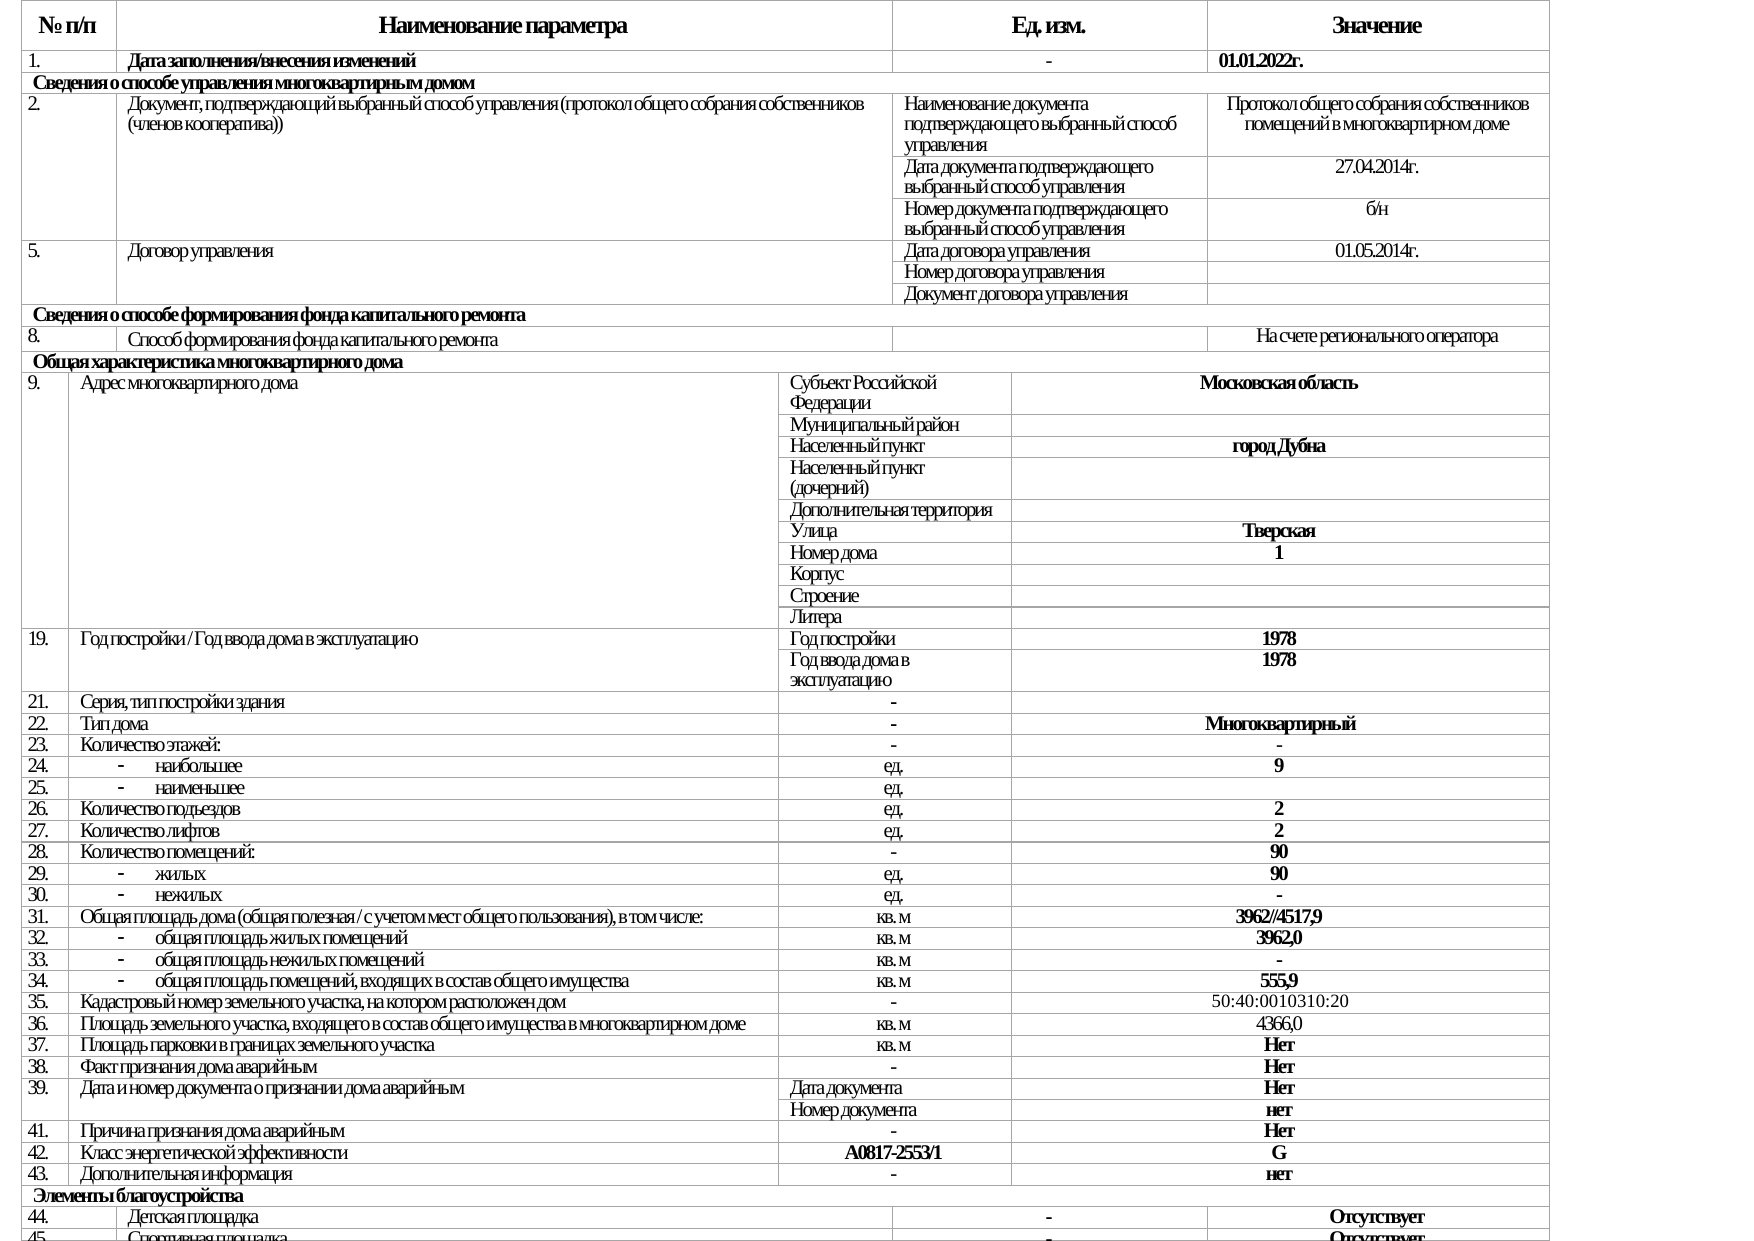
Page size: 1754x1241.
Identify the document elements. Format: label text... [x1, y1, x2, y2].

table_cell [1012, 586, 1549, 606]
table_cell Улица [779, 522, 1011, 542]
table_cell 555,9 [1012, 971, 1549, 992]
table_cell Корпус [779, 565, 1011, 585]
table_cell Номер дома [779, 543, 1011, 563]
table_cell [22, 1036, 68, 1056]
table_cell [22, 757, 68, 777]
table_cell Наименование документа подтверждающего выбранный способ управления [893, 94, 1207, 156]
table_cell Общая площадь дома (общая полезная / с учетом мест общего пользования), в том числе: [69, 907, 778, 927]
table_cell Нет [1012, 1057, 1549, 1077]
table_cell [22, 1229, 116, 1240]
table_cell Номер документа подтверждающего выбранный способ управления [893, 199, 1207, 240]
table_cell - [1012, 735, 1549, 756]
table_cell Номер документа [779, 1100, 1011, 1120]
table_cell Количество подъездов [69, 800, 778, 820]
table_cell [22, 1121, 68, 1142]
table_cell [22, 1207, 116, 1228]
table_cell Дополнительная территория [779, 500, 1011, 521]
table_cell 4366,0 [1012, 1014, 1549, 1034]
table_cell [1012, 415, 1549, 436]
table_cell [1012, 565, 1549, 585]
table_cell Населенный пункт (дочерний) [779, 458, 1011, 499]
table_cell Отсутствует [1208, 1207, 1549, 1228]
table_cell 1 [1012, 543, 1549, 563]
table_cell нежилых [69, 885, 778, 906]
table_cell - [779, 843, 1011, 863]
table_cell [22, 885, 68, 906]
table_cell Дата и номер документа о признании дома аварийным [69, 1079, 778, 1120]
table_cell [22, 993, 68, 1013]
table_header Ед. изм. [893, 1, 1207, 50]
table_cell [22, 950, 68, 970]
table_cell Дата документа подтверждающего выбранный способ управления [893, 157, 1207, 198]
table_cell [22, 864, 68, 884]
table_cell [22, 1079, 68, 1120]
table_cell 2 [1012, 800, 1549, 820]
table_cell Субъект Российской Федерации [779, 373, 1011, 414]
table_cell [22, 800, 68, 820]
table_cell Площадь парковки в границах земельного участка [69, 1036, 778, 1056]
table_cell Площадь земельного участка, входящего в состав общего имущества в многоквартирном доме [69, 1014, 778, 1034]
table_cell жилых [69, 864, 778, 884]
table_cell [22, 1057, 68, 1077]
table_cell Муниципальный район [779, 415, 1011, 436]
table_cell [22, 1164, 68, 1185]
table_cell [22, 241, 116, 304]
table_cell [22, 629, 68, 691]
table_cell Дата заполнения/внесения изменений [117, 51, 892, 72]
table_cell наименьшее [69, 778, 778, 798]
table_cell Детская площадка [117, 1207, 892, 1228]
table_cell [22, 778, 68, 798]
table_cell ед. [779, 778, 1011, 798]
table_cell 3962,0 [1012, 928, 1549, 949]
table_cell наибольшее [69, 757, 778, 777]
table_cell Дата документа [779, 1079, 1011, 1099]
table_cell - [779, 1121, 1011, 1142]
table_cell Год постройки / Год ввода дома в эксплуатацию [69, 629, 778, 691]
table_cell кв. м [779, 907, 1011, 927]
table_cell - [779, 692, 1011, 713]
table_cell Литера [779, 608, 1011, 628]
table_cell G [1012, 1143, 1549, 1163]
table_cell [22, 928, 68, 949]
table_cell На счете регионального оператора [1208, 327, 1549, 351]
table_cell Год ввода дома в эксплуатацию [779, 650, 1011, 691]
table_cell ед. [779, 800, 1011, 820]
table_cell кв. м [779, 1036, 1011, 1056]
table_cell ед. [779, 821, 1011, 841]
table_cell Нет [1012, 1121, 1549, 1142]
table_cell Элементы благоустройства [22, 1186, 1549, 1206]
table_cell Факт признания дома аварийным [69, 1057, 778, 1077]
table_cell [22, 821, 68, 841]
table_cell Количество этажей: [69, 735, 778, 756]
table_cell [22, 373, 68, 628]
table_header № п/п [22, 1, 116, 50]
table_cell Общая характеристика многоквартирного дома [22, 352, 1549, 372]
table_cell [22, 1014, 68, 1034]
table_cell ед. [779, 885, 1011, 906]
table_cell Кадастровый номер земельного участка, на котором расположен дом [69, 993, 778, 1013]
table_cell общая площадь жилых помещений [69, 928, 778, 949]
table_cell б/н [1208, 199, 1549, 240]
table_cell нет [1012, 1100, 1549, 1120]
table_cell кв. м [779, 928, 1011, 949]
table_cell 90 [1012, 864, 1549, 884]
table_cell - [779, 714, 1011, 734]
table_cell Причина признания дома аварийным [69, 1121, 778, 1142]
table_cell Многоквартирный [1012, 714, 1549, 734]
table_cell [22, 94, 116, 240]
table_cell Нет [1012, 1036, 1549, 1056]
table_cell [22, 327, 116, 351]
table_cell Нет [1012, 1079, 1549, 1099]
table_cell [1208, 284, 1549, 304]
table_cell 01.01.2022г. [1208, 51, 1549, 72]
table_cell - [1012, 950, 1549, 970]
table_cell [1012, 778, 1549, 798]
table_cell Договор управления [117, 241, 892, 304]
table_cell 50:40:0010310:20 [1012, 993, 1549, 1013]
table_cell Номер договора управления [893, 262, 1207, 283]
table_cell [22, 907, 68, 927]
table_cell [22, 1143, 68, 1163]
table_cell кв. м [779, 950, 1011, 970]
table_cell [22, 843, 68, 863]
table_cell - [1012, 885, 1549, 906]
table_cell Класс энергетической эффективности [69, 1143, 778, 1163]
table_cell кв. м [779, 971, 1011, 992]
table_cell Количество помещений: [69, 843, 778, 863]
table_cell нет [1012, 1164, 1549, 1185]
table_cell Тип дома [69, 714, 778, 734]
table_cell 01.05.2014г. [1208, 241, 1549, 261]
table_cell 1978 [1012, 650, 1549, 691]
table_cell [1012, 692, 1549, 713]
table_cell 1978 [1012, 629, 1549, 649]
table_cell Количество лифтов [69, 821, 778, 841]
table_cell [893, 327, 1207, 351]
table_cell Документ, подтверждающий выбранный способ управления (протокол общего собрания собственников (членов кооператива)) [117, 94, 892, 240]
table_cell - [779, 1164, 1011, 1185]
table_cell Московская область [1012, 373, 1549, 414]
table_cell А0817-2553/1 [779, 1143, 1011, 1163]
table_cell Серия, тип постройки здания [69, 692, 778, 713]
table_cell общая площадь нежилых помещений [69, 950, 778, 970]
table_cell Строение [779, 586, 1011, 606]
table_cell Дата договора управления [893, 241, 1207, 261]
table_cell [1012, 500, 1549, 521]
table_cell [22, 714, 68, 734]
table_cell - [779, 993, 1011, 1013]
table_cell Сведения о способе формирования фонда капитального ремонта [22, 305, 1549, 326]
table_cell Сведения о способе управления многоквартирным домом [22, 73, 1549, 93]
table_cell Год постройки [779, 629, 1011, 649]
table_cell ед. [779, 864, 1011, 884]
table_cell Протокол общего собрания собственников помещений в многоквартирном доме [1208, 94, 1549, 156]
table_cell - [893, 1207, 1207, 1228]
table_cell Тверская [1012, 522, 1549, 542]
table_cell город Дубна [1012, 437, 1549, 457]
table_cell - [779, 735, 1011, 756]
table_cell кв. м [779, 1014, 1011, 1034]
table_cell [22, 735, 68, 756]
table_cell общая площадь помещений, входящих в состав общего имущества [69, 971, 778, 992]
table_cell - [893, 51, 1207, 72]
table_cell [1012, 608, 1549, 628]
table_cell 3962//4517,9 [1012, 907, 1549, 927]
table_header Наименование параметра [117, 1, 892, 50]
table_cell 27.04.2014г. [1208, 157, 1549, 198]
table_cell - [779, 1057, 1011, 1077]
table_cell ед. [779, 757, 1011, 777]
table_header Значение [1208, 1, 1549, 50]
table_cell Населенный пункт [779, 437, 1011, 457]
table_cell [22, 51, 116, 72]
table_cell Способ формирования фонда капитального ремонта [117, 327, 892, 351]
table_cell 90 [1012, 843, 1549, 863]
table_cell 2 [1012, 821, 1549, 841]
table_cell Адрес многоквартирного дома [69, 373, 778, 628]
table_cell 9 [1012, 757, 1549, 777]
table_cell [1012, 458, 1549, 499]
table_cell [22, 971, 68, 992]
table_cell [1208, 262, 1549, 283]
table_cell Дополнительная информация [69, 1164, 778, 1185]
table_cell [22, 692, 68, 713]
table_cell Документ договора управления [893, 284, 1207, 304]
